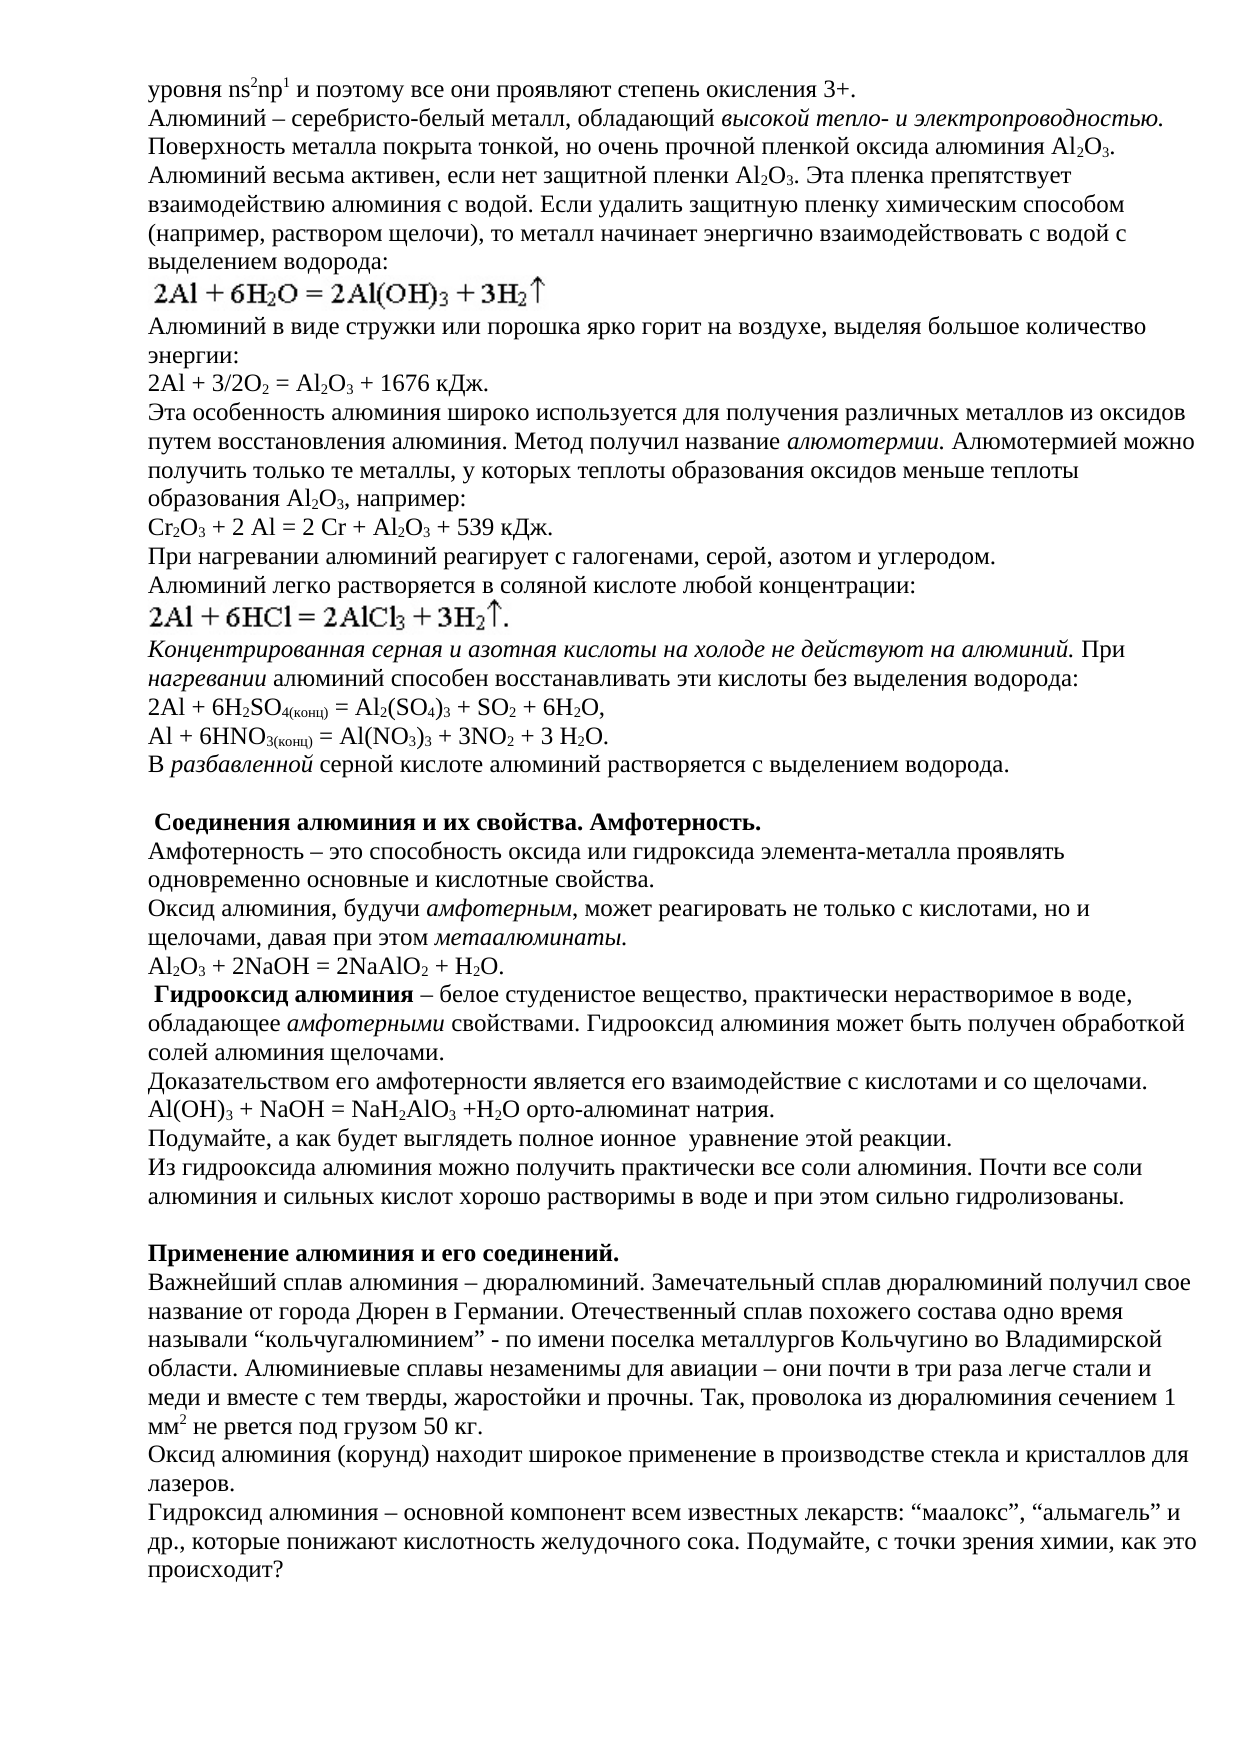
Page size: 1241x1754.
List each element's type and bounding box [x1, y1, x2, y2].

picture [147, 275, 556, 311]
picture [147, 598, 518, 635]
text [148, 74, 1211, 1583]
